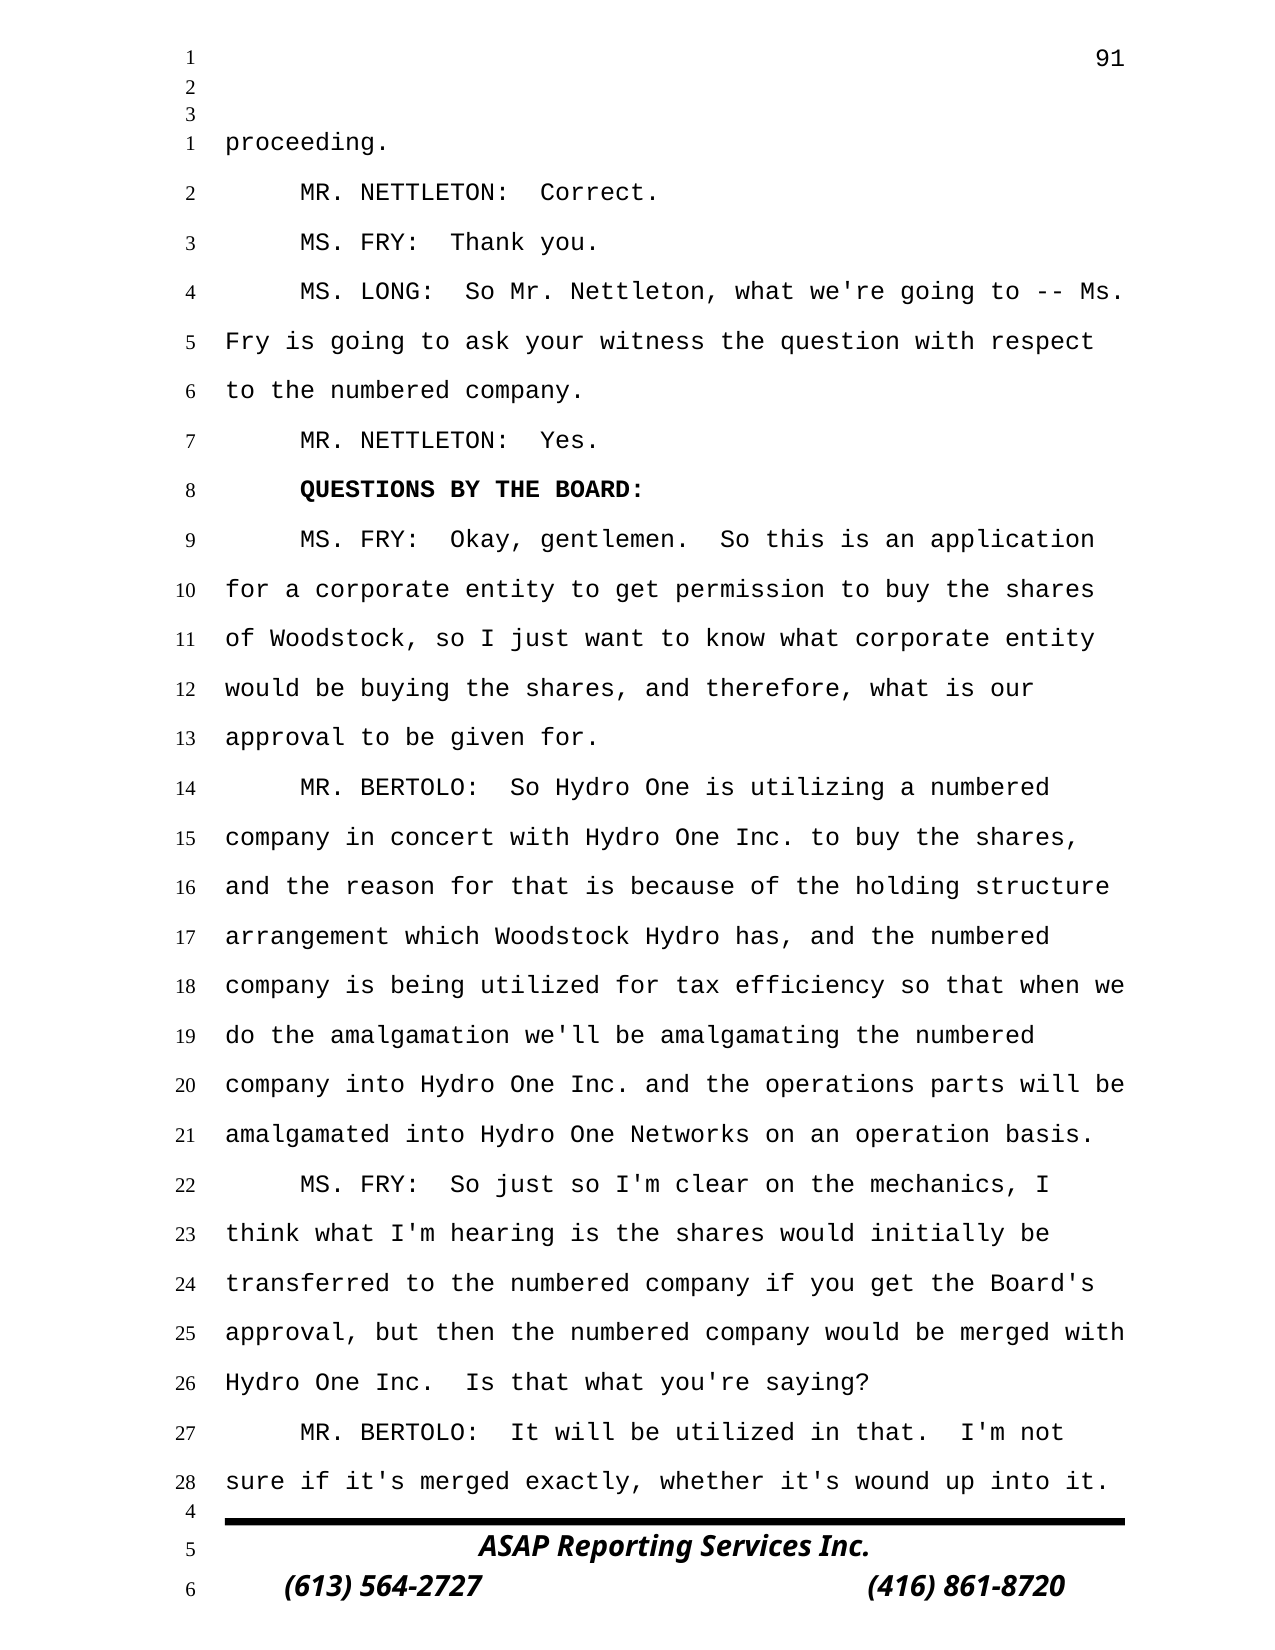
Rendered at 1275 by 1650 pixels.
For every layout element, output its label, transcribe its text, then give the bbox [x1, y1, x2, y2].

subtitle Questions by the Board: [300, 477, 1125, 505]
text MS. FRY: Okay, gentlemen. So this is an application for a corporate entity to get permission to buy the shares of Woodstock, so I just want to know what corporate entity would be buying the shares, and therefore, what is our approval to be given for. [225, 527, 1125, 753]
text MS. LONG: So Mr. Nettleton, what we're going to -- Ms. Fry is going to ask your witness the question with respect to the numbered company. [225, 279, 1125, 406]
text MS. FRY: So just so I'm clear on the mechanics, I think what I'm hearing is the shares would initially be transferred to the numbered company if you get the Board's approval, but then the numbered company would be merged with Hydro One Inc. Is that what you're saying? [225, 1171, 1125, 1398]
text MR. BERTOLO: So Hydro One is utilizing a numbered company in concert with Hydro One Inc. to buy the shares, and the reason for that is because of the holding structure arrangement which Woodstock Hydro has, and the numbered company is being utilized for tax efficiency so that when we do the amalgamation we'll be amalgamating the numbered company into Hydro One Inc. and the operations parts will be amalgamated into Hydro One Networks on an operation basis. [225, 774, 1125, 1150]
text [225, 130, 1125, 158]
text MR. NETTLETON: Correct. [225, 179, 1125, 208]
text MR. NETTLETON: Yes. [225, 427, 1125, 456]
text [225, 1419, 1125, 1497]
text MS. FRY: Thank you. [225, 229, 1125, 257]
